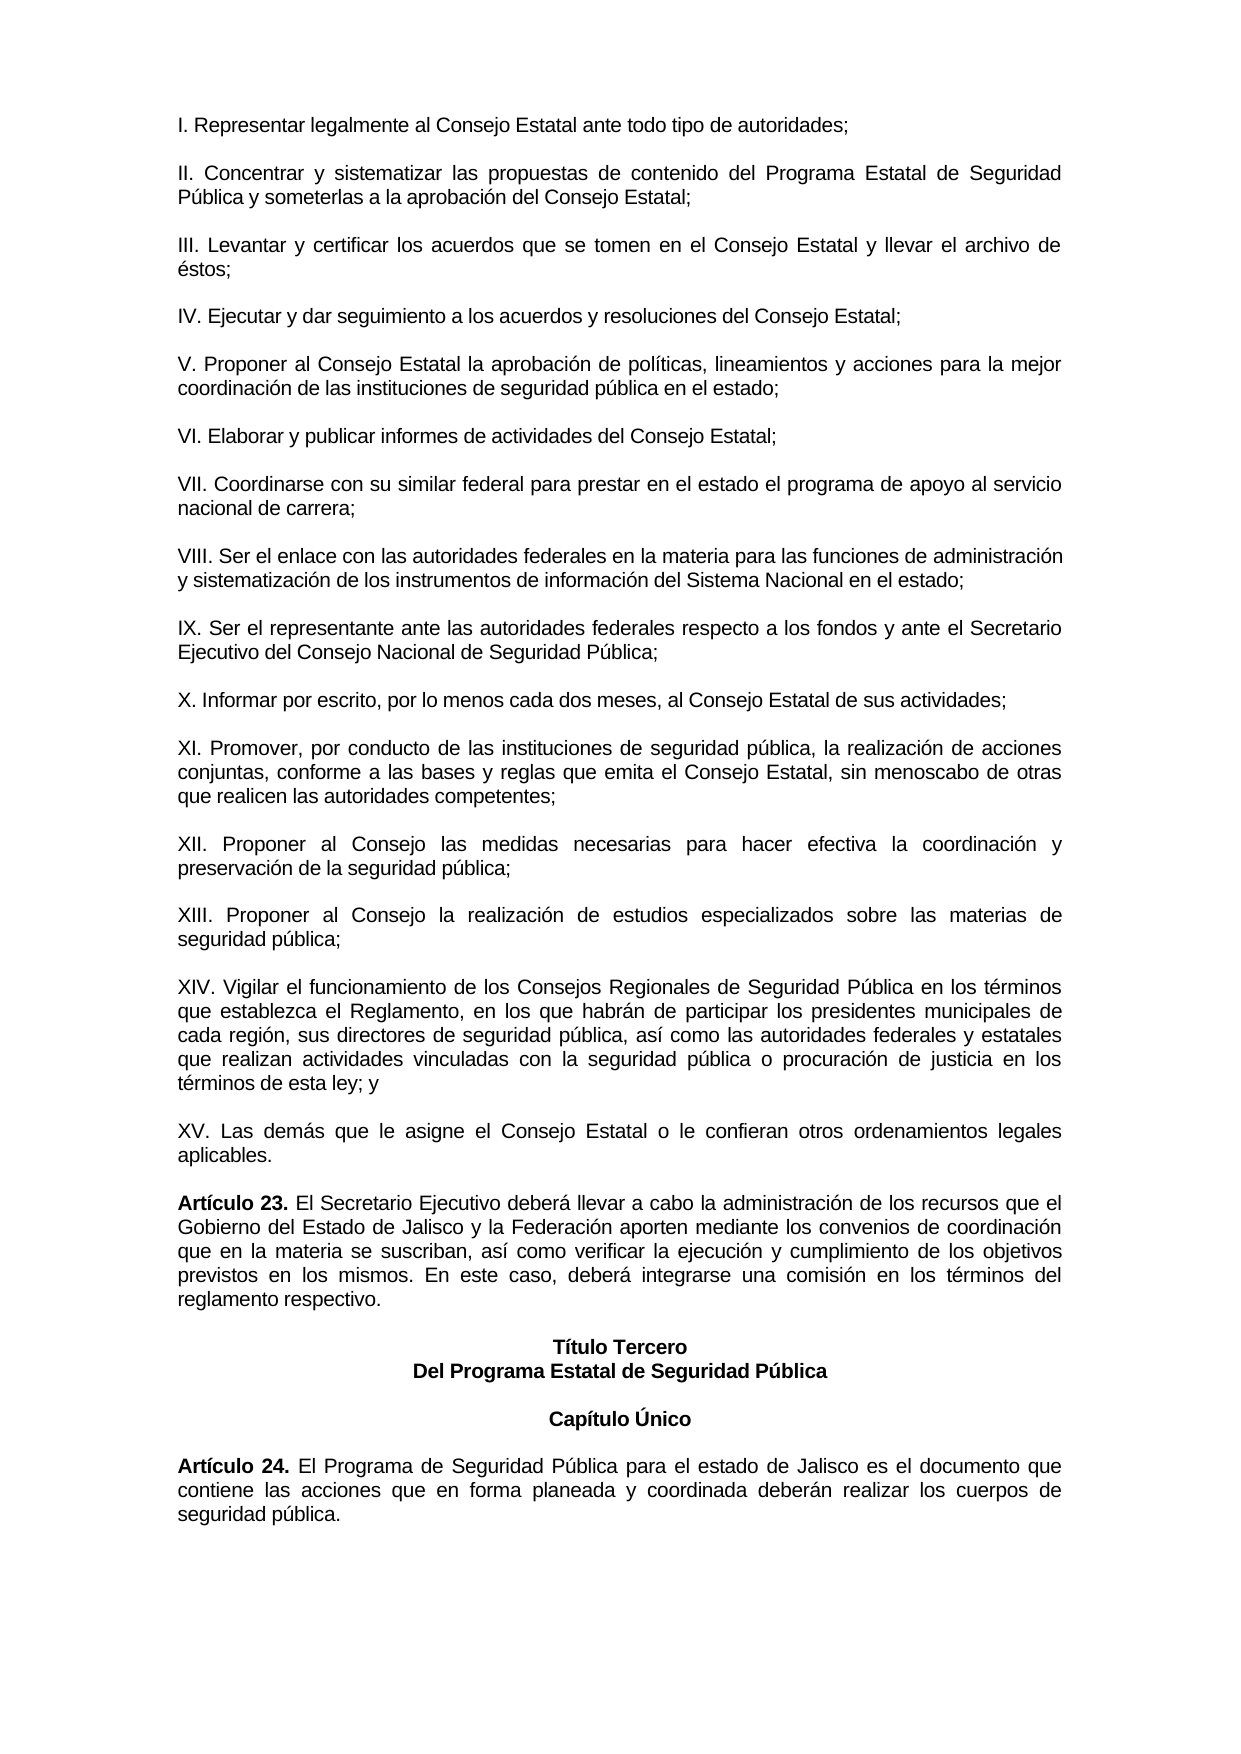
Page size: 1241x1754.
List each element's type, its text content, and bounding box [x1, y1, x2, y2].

text XIV. Vigilar el funcionamiento de los Consejos Regionales de Seguridad Pública en los términos que establezca el Reglamento, en los que habrán de participar los presidentes municipales de cada región, sus directores de seguridad pública, así como las autoridades federales y estatales que realizan actividades vinculadas con la seguridad pública o procuración de justicia en los términos de esta ley; y [177, 975, 1063, 1095]
text IV. Ejecutar y dar seguimiento a los acuerdos y resoluciones del Consejo Estatal; [177, 304, 1063, 328]
text Del Programa Estatal de Seguridad Pública [177, 1358, 1063, 1382]
text Capítulo Único [177, 1406, 1063, 1430]
text Título Tercero [177, 1334, 1063, 1358]
text Artículo 23. El Secretario Ejecutivo deberá llevar a cabo la administración de los recursos que el Gobierno del Estado de Jalisco y aporten mediante los convenios de coordinación que en la materia se suscriban, así como verificar la ejecución y cumplimiento de los objetivos previstos en los mismos. En este caso, deberá integrarse una comisión en los términos del reglamento respectivo. [177, 1191, 1063, 1311]
text III. Levantar y certificar los acuerdos que se tomen en el Consejo Estatal y llevar el archivo de éstos; [177, 232, 1063, 280]
text VIII. Ser el enlace con las autoridades federales en la materia para las funciones de administración y sistematización de los instrumentos de información del Sistema Nacional en el estado; [177, 544, 1063, 592]
text IX. Ser el representante ante las autoridades federales respecto a los fondos y ante el Secretario Ejecutivo del Consejo Nacional de Seguridad Pública; [177, 616, 1063, 664]
text XV. Las demás que le asigne el Consejo Estatal o le confieran otros ordenamientos legales aplicables. [177, 1119, 1063, 1167]
text V. Proponer al Consejo Estatal la aprobación de políticas, lineamientos y acciones para la mejor coordinación de las instituciones de seguridad pública en el estado; [177, 352, 1063, 400]
text XIII. Proponer al Consejo la realización de estudios especializados sobre las materias de seguridad pública; [177, 903, 1063, 951]
text VI. Elaborar y publicar informes de actividades del Consejo Estatal; [177, 424, 1063, 448]
text X. Informar por escrito, por lo menos cada dos meses, al Consejo Estatal de sus actividades; [177, 688, 1063, 712]
text I. Representar legalmente al Consejo Estatal ante todo tipo de autoridades; [177, 113, 1063, 137]
text II. Concentrar y sistematizar las propuestas de contenido del Programa Estatal de Seguridad Pública y someterlas a la aprobación del Consejo Estatal; [177, 161, 1063, 208]
text XI. Promover, por conducto de las instituciones de seguridad pública, la realización de acciones conjuntas, conforme a las bases y reglas que emita el Consejo Estatal, sin menoscabo de otras que realicen las autoridades competentes; [177, 736, 1063, 807]
text VII. Coordinarse con su similar federal para prestar en el estado el programa de apoyo al servicio nacional de carrera; [177, 472, 1063, 520]
text XII. Proponer al Consejo las medidas necesarias para hacer efectiva la coordinación y preservación de la seguridad pública; [177, 831, 1063, 879]
text Artículo 24. El Programa de Seguridad Pública para el estado de Jalisco es el documento que contiene las acciones que en forma planeada y coordinada deberán realizar los cuerpos de seguridad pública. [177, 1454, 1063, 1526]
